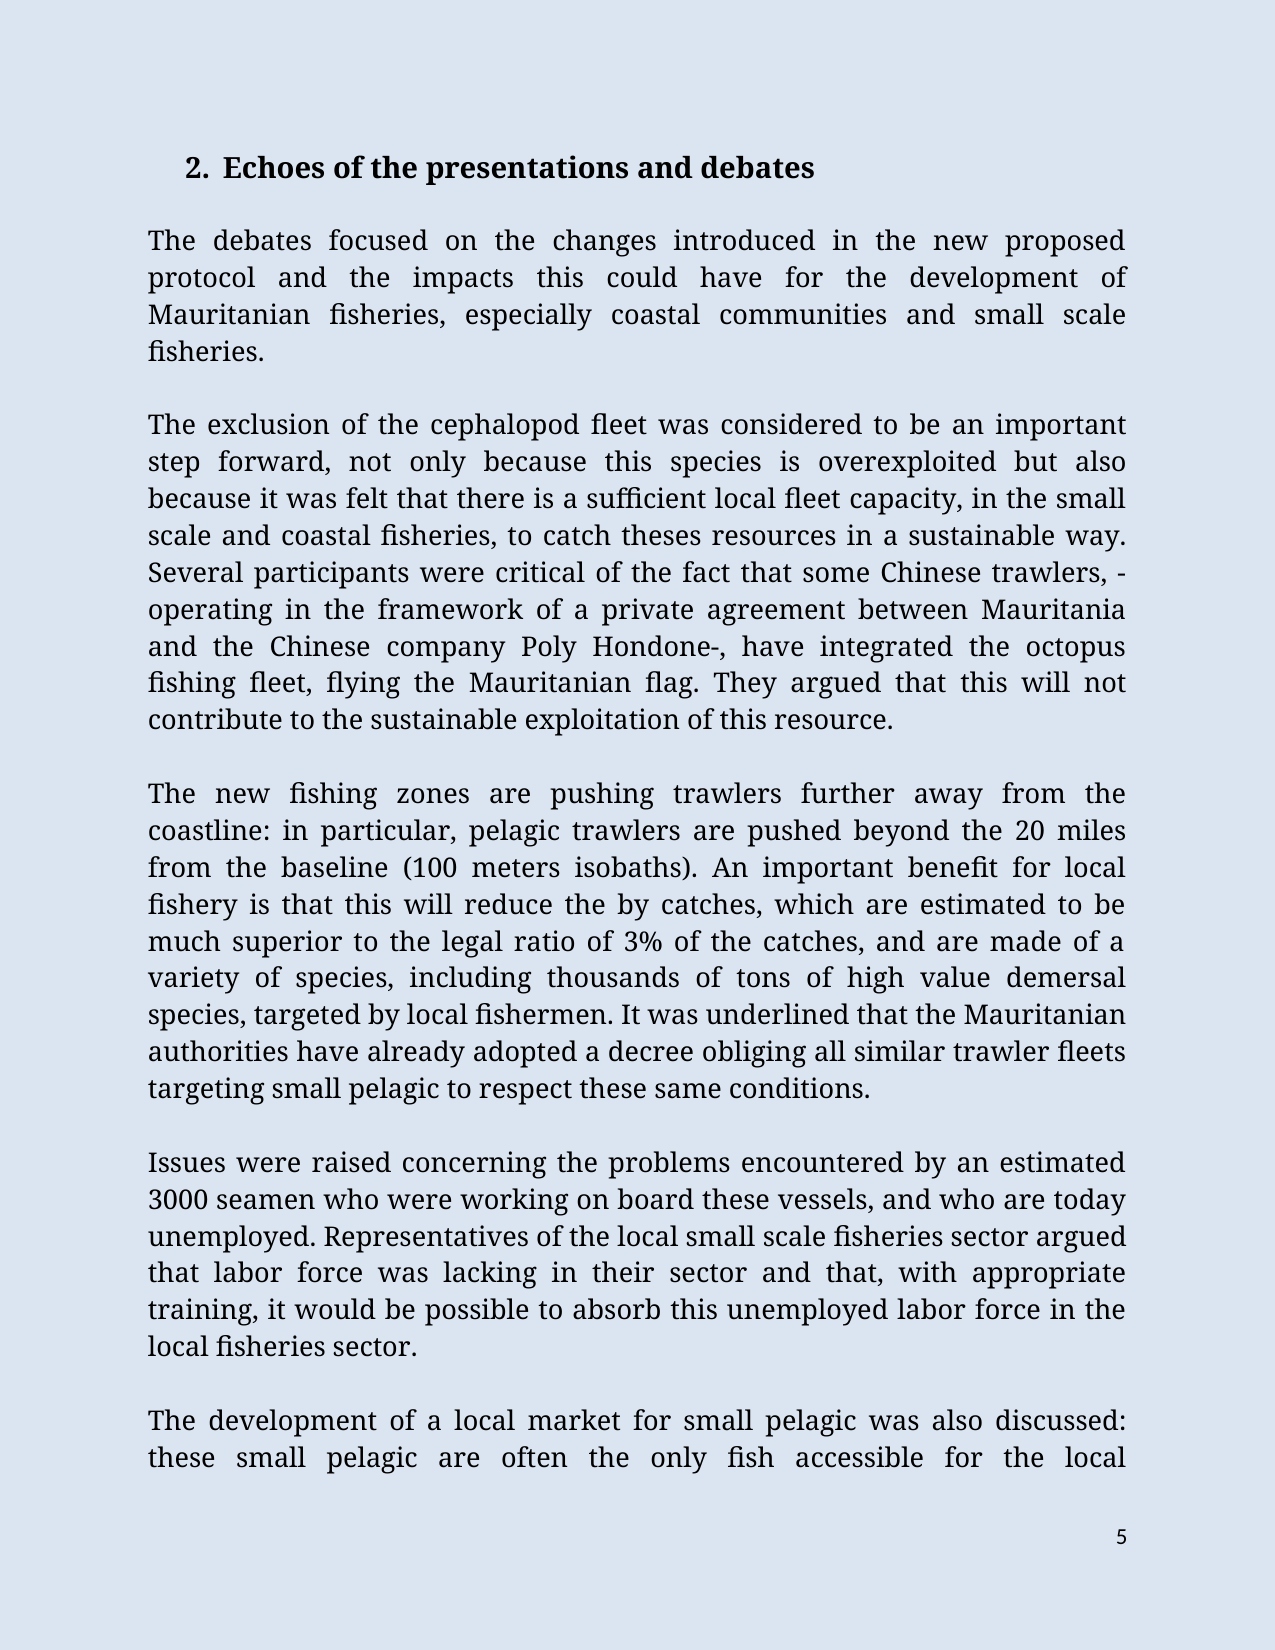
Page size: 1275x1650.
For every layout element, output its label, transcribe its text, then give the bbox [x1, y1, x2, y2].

text The new fishing zones are pushing trawlers further away from the coastline: in particular, pelagic trawlers are pushed beyond the 20 miles from the baseline (100 meters isobaths). An important benefit for local fishery is that this will reduce the by catches, which are estimated to be much superior to the legal ratio of 3% of the catches, and are made of a variety of species, including thousands of tons of high value demersal species, targeted by local fishermen. It was underlined that the Mauritanian authorities have already adopted a decree obliging all similar trawler fleets targeting small pelagic to respect these same conditions. [148, 774, 1127, 1106]
text Issues were raised concerning the problems encountered by an estimated 3000 seamen who were working on board these vessels, and who are today unemployed. Representatives of the local small scale fisheries sector argued that labor force was lacking in their sector and that, with appropriate training, it would be possible to absorb this unemployed labor force in the local fisheries sector. [148, 1143, 1127, 1364]
list Echoes of the presentations and debates [185, 148, 1127, 187]
text The exclusion of the cephalopod fleet was considered to be an important step forward, not only because this species is overexploited but also because it was felt that there is a sufficient local fleet capacity, in the small scale and coastal fisheries, to catch theses resources in a sustainable way. Several participants were critical of the fact that some Chinese trawlers, - operating in the framework of a private agreement between Mauritania and the Chinese company Poly Hondone-, have integrated the octopus fishing fleet, flying the Mauritanian flag. They argued that this will not contribute to the sustainable exploitation of this resource. [148, 406, 1127, 738]
text The debates focused on the changes introduced in the new proposed protocol and the impacts this could have for the development of Mauritanian fisheries, especially coastal communities and small scale fisheries. [148, 221, 1127, 369]
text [148, 1401, 1127, 1475]
